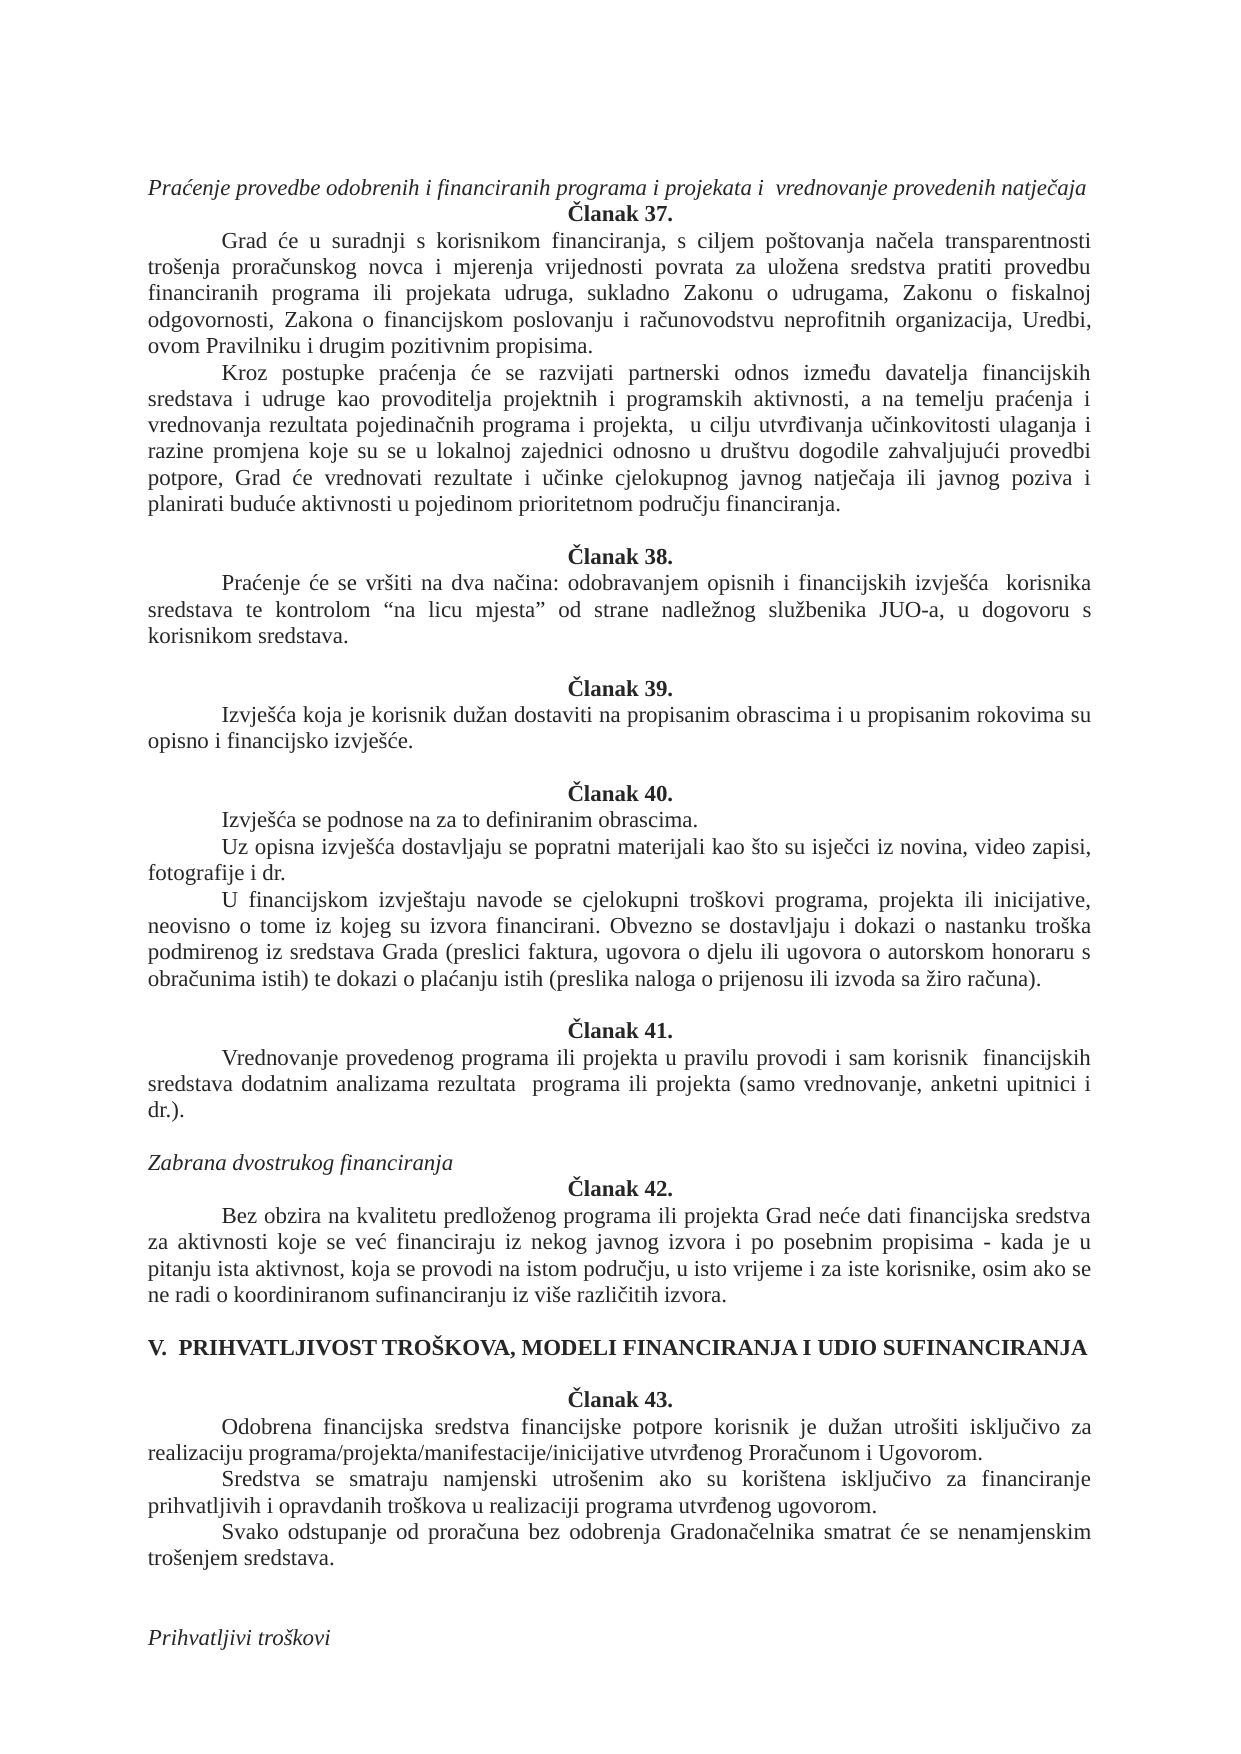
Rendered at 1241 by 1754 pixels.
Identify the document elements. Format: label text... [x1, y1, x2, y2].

text Vrednovanje provedenog programa ili projekta u pravilu provodi i sam korisnik financijskih sredstava dodatnim analizama rezultata programa ili projekta (samo vrednovanje, anketni upitnici i dr.). [148, 1044, 1093, 1123]
text Praćenje provedbe odobrenih i financiranih programa i projekata i vrednovanje provedenih natječaja [148, 174, 1093, 200]
text Članak 42. [148, 1176, 1093, 1202]
text Odobrena financijska sredstva financijske potpore korisnik je dužan utrošiti isključivo za realizaciju programa/projekta/manifestacije/inicijative utvrđenog Proračunom i Ugovorom. [148, 1413, 1093, 1465]
text Bez obzira na kvalitetu predloženog programa ili projekta Grad neće dati financijska sredstva za aktivnosti koje se već financiraju iz nekog javnog izvora i po posebnim propisima - kada je u pitanju ista aktivnost, koja se provodi na istom području, u isto vrijeme i za iste korisnike, osim ako se ne radi o koordiniranom sufinanciranju iz više različitih izvora. [148, 1202, 1093, 1307]
text Sredstva se smatraju namjenski utrošenim ako su korištena isključivo za financiranje prihvatljivih i opravdanih troškova u realizaciji programa utvrđenog ugovorom. [148, 1465, 1093, 1518]
text Članak 40. [148, 780, 1093, 807]
text Izvješća se podnose na za to definiranim obrascima. [148, 807, 1093, 833]
text Članak 41. [148, 1017, 1093, 1044]
text Članak 39. [148, 675, 1093, 701]
text Svako odstupanje od proračuna bez odobrenja Gradonačelnika smatrat će se nenamjenskim trošenjem sredstava. [148, 1518, 1093, 1571]
list V. PRIHVATLJIVOST TROŠKOVA, MODELI FINANCIRANJA I UDIO SUFINANCIRANJA [148, 1334, 1093, 1360]
text Kroz postupke praćenja će se razvijati partnerski odnos između davatelja financijskih sredstava i udruge kao provoditelja projektnih i programskih aktivnosti, a na temelju praćenja i vrednovanja rezultata pojedinačnih programa i projekta, u cilju utvrđivanja učinkovitosti ulaganja i razine promjena koje su se u lokalnoj zajednici odnosno u društvu dogodile zahvaljujući provedbi potpore, Grad će vrednovati rezultate i učinke cjelokupnog javnog natječaja ili javnog poziva i planirati buduće aktivnosti u pojedinom prioritetnom području financiranja. [148, 358, 1093, 517]
text Prihvatljivi troškovi [148, 1623, 1093, 1650]
text U financijskom izvještaju navode se cjelokupni troškovi programa, projekta ili inicijative, neovisno o tome iz kojeg su izvora financirani. Obvezno se dostavljaju i dokazi o nastanku troška podmirenog iz sredstava Grada (preslici faktura, ugovora o djelu ili ugovora o autorskom honoraru s obračunima istih) te dokazi o plaćanju istih (preslika naloga o prijenosu ili izvoda sa žiro računa). [148, 886, 1093, 991]
text Uz opisna izvješća dostavljaju se popratni materijali kao što su isječci iz novina, video zapisi, fotografije i dr. [148, 833, 1093, 886]
text Praćenje će se vršiti na dva načina: odobravanjem opisnih i financijskih izvješća korisnika sredstava te kontrolom “na licu mjesta” od strane nadležnog službenika JUO-a, u dogovoru s korisnikom sredstava. [148, 569, 1093, 648]
text Zabrana dvostrukog financiranja [148, 1149, 1093, 1176]
text Izvješća koja je korisnik dužan dostaviti na propisanim obrascima i u propisanim rokovima su opisno i financijsko izvješće. [148, 701, 1093, 754]
text Članak 37. [148, 200, 1093, 227]
text Članak 43. [148, 1386, 1093, 1413]
text Članak 38. [148, 543, 1093, 569]
text Grad će u suradnji s korisnikom financiranja, s ciljem poštovanja načela transparentnosti trošenja proračunskog novca i mjerenja vrijednosti povrata za uložena sredstva pratiti provedbu financiranih programa ili projekata udruga, sukladno Zakonu o udrugama, Zakonu o fiskalnoj odgovornosti, Zakona o financijskom poslovanju i računovodstvu neprofitnih organizacija, Uredbi, ovom Pravilniku i drugim pozitivnim propisima. [148, 227, 1093, 358]
